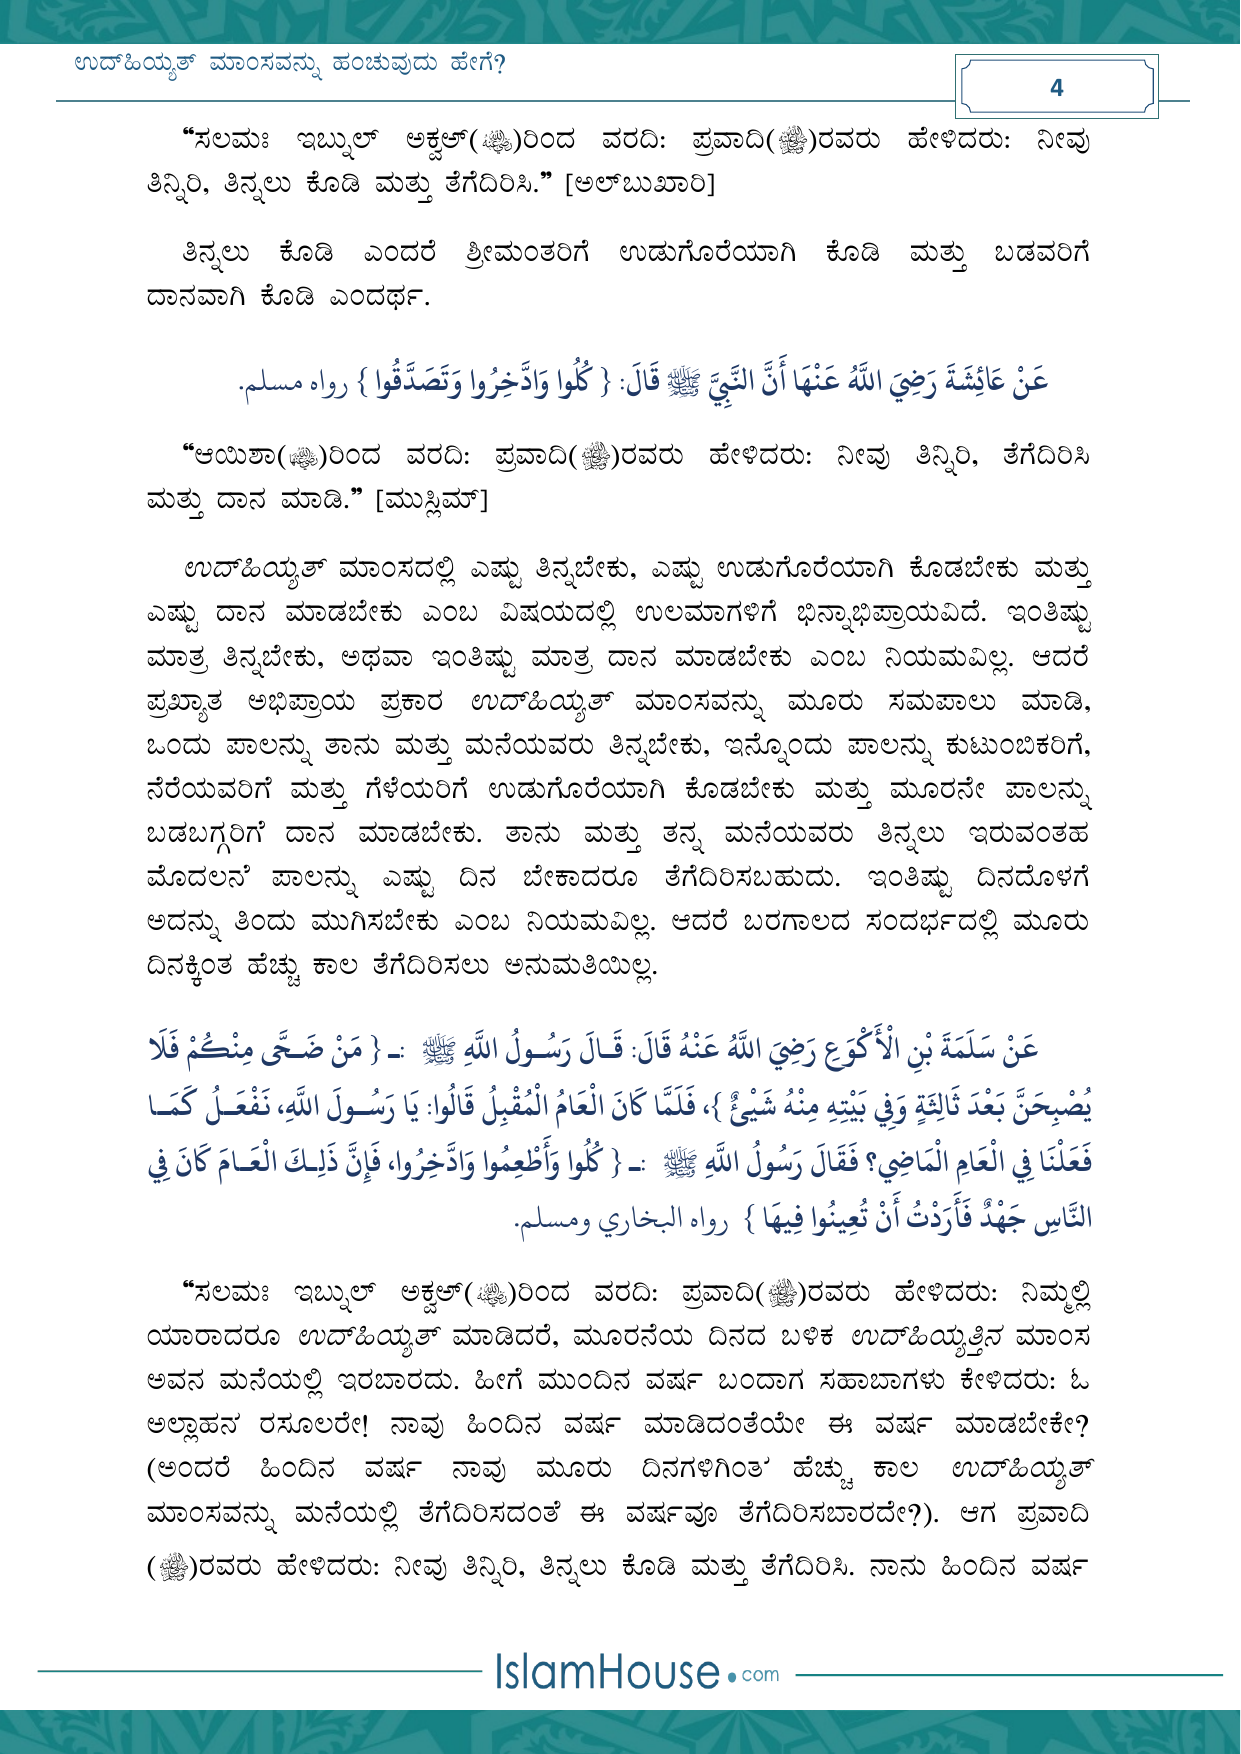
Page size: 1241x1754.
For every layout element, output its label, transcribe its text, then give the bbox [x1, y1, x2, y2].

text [148, 1271, 1092, 1592]
text عَنْ عَائِشَةَ رَضِيَ اللَّهُ عَنْهَا أَنَّ النَّبِيَّ ﷺ قَالَ: { كُلُوا وَادَّخِرُوا وَتَصَدَّقُوا } رواه مسلم. [148, 353, 1092, 409]
picture [28, 1645, 483, 1692]
picture [0, 0, 1240, 44]
text “¸À®ªÀÄB E§Äß¯ï CPÀéCï()jAzÀ ªÀgÀ¢: ¥ÀæªÁ¢()gÀªÀgÀÄ ºÉÃ½zÀgÀÄ: ¤ÃªÀÅ w¤ßj, w£Àß®Ä PÉÆr ªÀÄvÀÄÛ vÉUÉ¢j¹.” [C¯ï§ÄSÁj] [148, 118, 1092, 209]
text w£Àß®Ä PÉÆr JAzÀgÉ ²æÃªÀÄAvÀjUÉ GqÀÄUÉÆgÉAiÀiÁV PÉÆr ªÀÄvÀÄÛ §qÀªÀjUÉ zÁ£ÀªÁV PÉÆr JAzÀxÀð. [148, 240, 1092, 322]
picture [487, 1646, 1224, 1698]
text “D¬Ä±Á()jAzÀ ªÀgÀ¢: ¥ÀæªÁ¢()gÀªÀgÀÄ ºÉÃ½zÀgÀÄ: ¤ÃªÀÅ w¤ßj, vÉUÉ¢j¹ ªÀÄvÀÄÛ zÁ£À ªÀiÁr.” [ªÀÄÄ¹èªÀiï] [148, 434, 1092, 525]
picture [0, 1710, 1241, 1754]
text عَنْ سَلَمَةَ بْنِ الْأَكْوَعِ رَضِيَ اللَّهُ عَنْهُ قَالَ: قَالَ رَسُولُ اللَّهِ ﷺ : { مَنْ ضَحَّى مِنْكُمْ فَلَا يُصْبِحَنَّ بَعْدَ ثَالِثَةٍ وَفِي بَيْتِهِ مِنْهُ شَيْئٌ }، فَلَمَّا كَانَ الْعَامُ الْمُقْبِلُ قَالُوا: يَا رَسُولَ اللَّهِ، نَفْعَلُ كَمَا فَعَلْنَا فِي الْعَامِ الْمَاضِي؟ فَقَالَ رَسُولُ اللَّهِ ﷺ : { كُلُوا وَأَطْعِمُوا وَادَّخِرُوا، فَإِنَّ ذَلِكَ الْعَامَ كَانَ فِي النَّاسِ جَهْدٌ فَأَرَدْتُ أَنْ تُعِينُوا فِيهَا } رواه البخاري ومسلم. [148, 1022, 1092, 1246]
text Gzï»AiÀÄåvï ªÀiÁA¸ÀzÀ°è JµÀÄÖ w£Àß¨ÉÃPÀÄ, JµÀÄÖ GqÀÄUÉÆgÉAiÀiÁV PÉÆqÀ¨ÉÃPÀÄ ªÀÄvÀÄÛ JµÀÄÖ zÁ£À ªÀiÁqÀ¨ÉÃPÀÄ JA§ «µÀAiÀÄzÀ°è G®ªÀiÁUÀ½UÉ ©ü£Áß©ü¥ÁæAiÀÄ«zÉ. EAwµÀÄÖ ªÀiÁvÀæ w£Àß¨ÉÃPÀÄ, CxÀªÁ EAwµÀÄÖ ªÀiÁvÀæ zÁ£À ªÀiÁqÀ¨ÉÃPÀÄ JA§ ¤AiÀÄªÀÄ«®è. DzÀgÉ ¥ÀæSÁåvÀ C©ü¥ÁæAiÀÄ ¥ÀæPÁgÀ Gzï»AiÀÄåvï ªÀiÁA¸ÀªÀ£ÀÄß ªÀÄÆgÀÄ ¸ÀªÀÄ¥Á®Ä ªÀiÁr, MAzÀÄ ¥Á®£ÀÄß vÁ£ÀÄ ªÀÄvÀÄÛ ªÀÄ£ÉAiÀÄªÀgÀÄ w£Àß¨ÉÃPÀÄ, E£ÉÆßAzÀÄ ¥Á®£ÀÄß PÀÄlÄA©PÀjUÉ, £ÉgÉAiÀÄªÀjUÉ ªÀÄvÀÄÛ UÉ¼ÉAiÀÄjUÉ GqÀÄUÉÆgÉAiÀiÁV PÉÆqÀ¨ÉÃPÀÄ ªÀÄvÀÄÛ ªÀÄÆgÀ£ÉÃ ¥Á®£ÀÄß §qÀ§UÀÎjUÉ zÁ£À ªÀiÁqÀ¨ÉÃPÀÄ. vÁ£ÀÄ ªÀÄvÀÄÛ vÀ£Àß ªÀÄ£ÉAiÀÄªÀgÀÄ w£Àß®Ä EgÀÄªÀAvÀºÀ ªÉÆzÀ®£É ¥Á®£ÀÄß JµÀÄÖ ¢£À ¨ÉÃPÁzÀgÀÆ vÉUÉ¢j¸À§ºÀÄzÀÄ. EAwµÀÄÖ ¢£ÀzÉÆ¼ÀUÉ CzÀ£ÀÄß wAzÀÄ ªÀÄÄV¸À¨ÉÃPÀÄ JA§ ¤AiÀÄªÀÄ«®è. DzÀgÉ §gÀUÁ®zÀ ¸ÀAzÀ¨sÀðzÀ°è ªÀÄÆgÀÄ ¢£ÀQÌAvÀ ºÉZÀÄÑ PÁ® vÉUÉ¢j¸À®Ä C£ÀÄªÀÄw¬Ä®è. [148, 556, 1092, 991]
